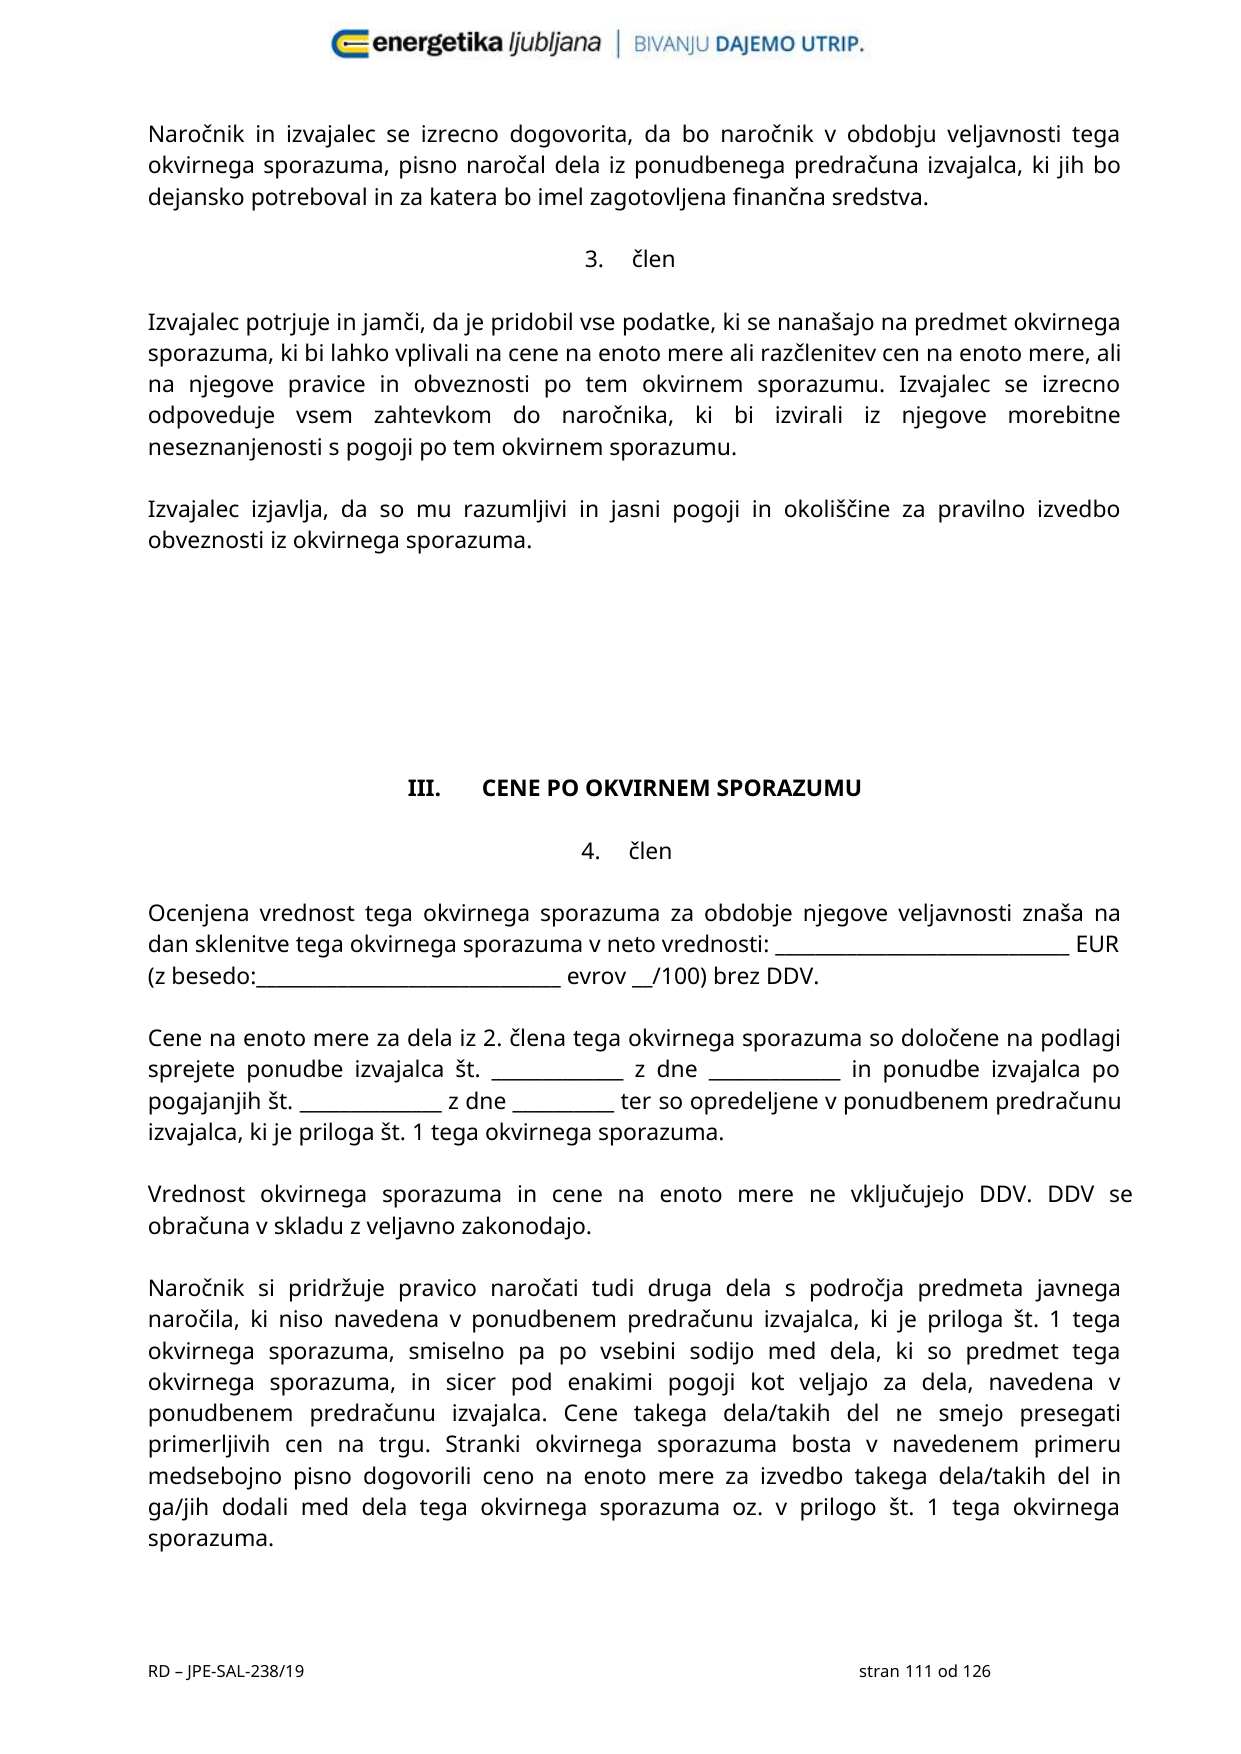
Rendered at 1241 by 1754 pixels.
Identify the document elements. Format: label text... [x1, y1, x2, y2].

text Ocenjena vrednost tega okvirnega sporazuma za obdobje njegove veljavnosti znaša na dan sklenitve tega okvirnega sporazuma v neto vrednosti: _____________________________ EUR [148, 897, 1122, 960]
text Vrednost okvirnega sporazuma in cene na enoto mere ne vključujejo DDV. DDV se obračuna v skladu z veljavno zakonodajo. [148, 1178, 1134, 1241]
text Naročnik in izvajalec se izrecno dogovorita, da bo naročnik v obdobju veljavnosti tega okvirnega sporazuma, pisno naročal dela iz ponudbenega predračuna izvajalca, ki jih bo dejansko potreboval in za katera bo imel zagotovljena finančna sredstva. [148, 118, 1122, 212]
text Izvajalec izjavlja, da so mu razumljivi in jasni pogoji in okoliščine za pravilno izvedbo obveznosti iz okvirnega sporazuma. [148, 493, 1122, 556]
text Naročnik si pridržuje pravico naročati tudi druga dela s področja predmeta javnega naročila, ki niso navedena v ponudbenem predračunu izvajalca, ki je priloga št. 1 tega okvirnega sporazuma, smiselno pa po vsebini sodijo med dela, ki so predmet tega okvirnega sporazuma, in sicer pod enakimi pogoji kot veljajo za dela, navedena v ponudbenem predračunu izvajalca. Cene takega dela/takih del ne smejo presegati primerljivih cen na trgu. Stranki okvirnega sporazuma bosta v navedenem primeru medsebojno pisno dogovorili ceno na enoto mere za izvedbo takega dela/takih del in ga/jih dodali med dela tega okvirnega sporazuma oz. v prilogo št. 1 tega okvirnega sporazuma. [148, 1272, 1122, 1553]
picture [329, 0, 941, 87]
list člen [148, 243, 1122, 274]
text III. CENE PO OKVIRNEM SPORAZUMU [148, 772, 1122, 803]
list člen [591, 835, 1122, 866]
list Izvajalec potrjuje in jamči, da je pridobil vse podatke, ki se nanašajo na predmet okvirnega sporazuma, ki bi lahko vplivali na cene na enoto mere ali razčlenitev cen na enoto mere, ali na njegove pravice in obveznosti po tem okvirnem sporazumu. Izvajalec se izrecno odpoveduje vsem zahtevkom do naročnika, ki bi izvirali iz njegove morebitne neseznanjenosti s pogoji po tem okvirnem sporazumu. [148, 306, 1122, 462]
text Cene na enoto mere za dela iz 2. člena tega okvirnega sporazuma so določene na podlagi sprejete ponudbe izvajalca št. _____________ z dne _____________ in ponudbe izvajalca po pogajanjih št. ______________ z dne __________ ter so opredeljene v ponudbenem predračunu izvajalca, ki je priloga št. 1 tega okvirnega sporazuma. [148, 1022, 1122, 1147]
text (z besedo:______________________________ evrov __/100) brez DDV. [148, 960, 1122, 991]
